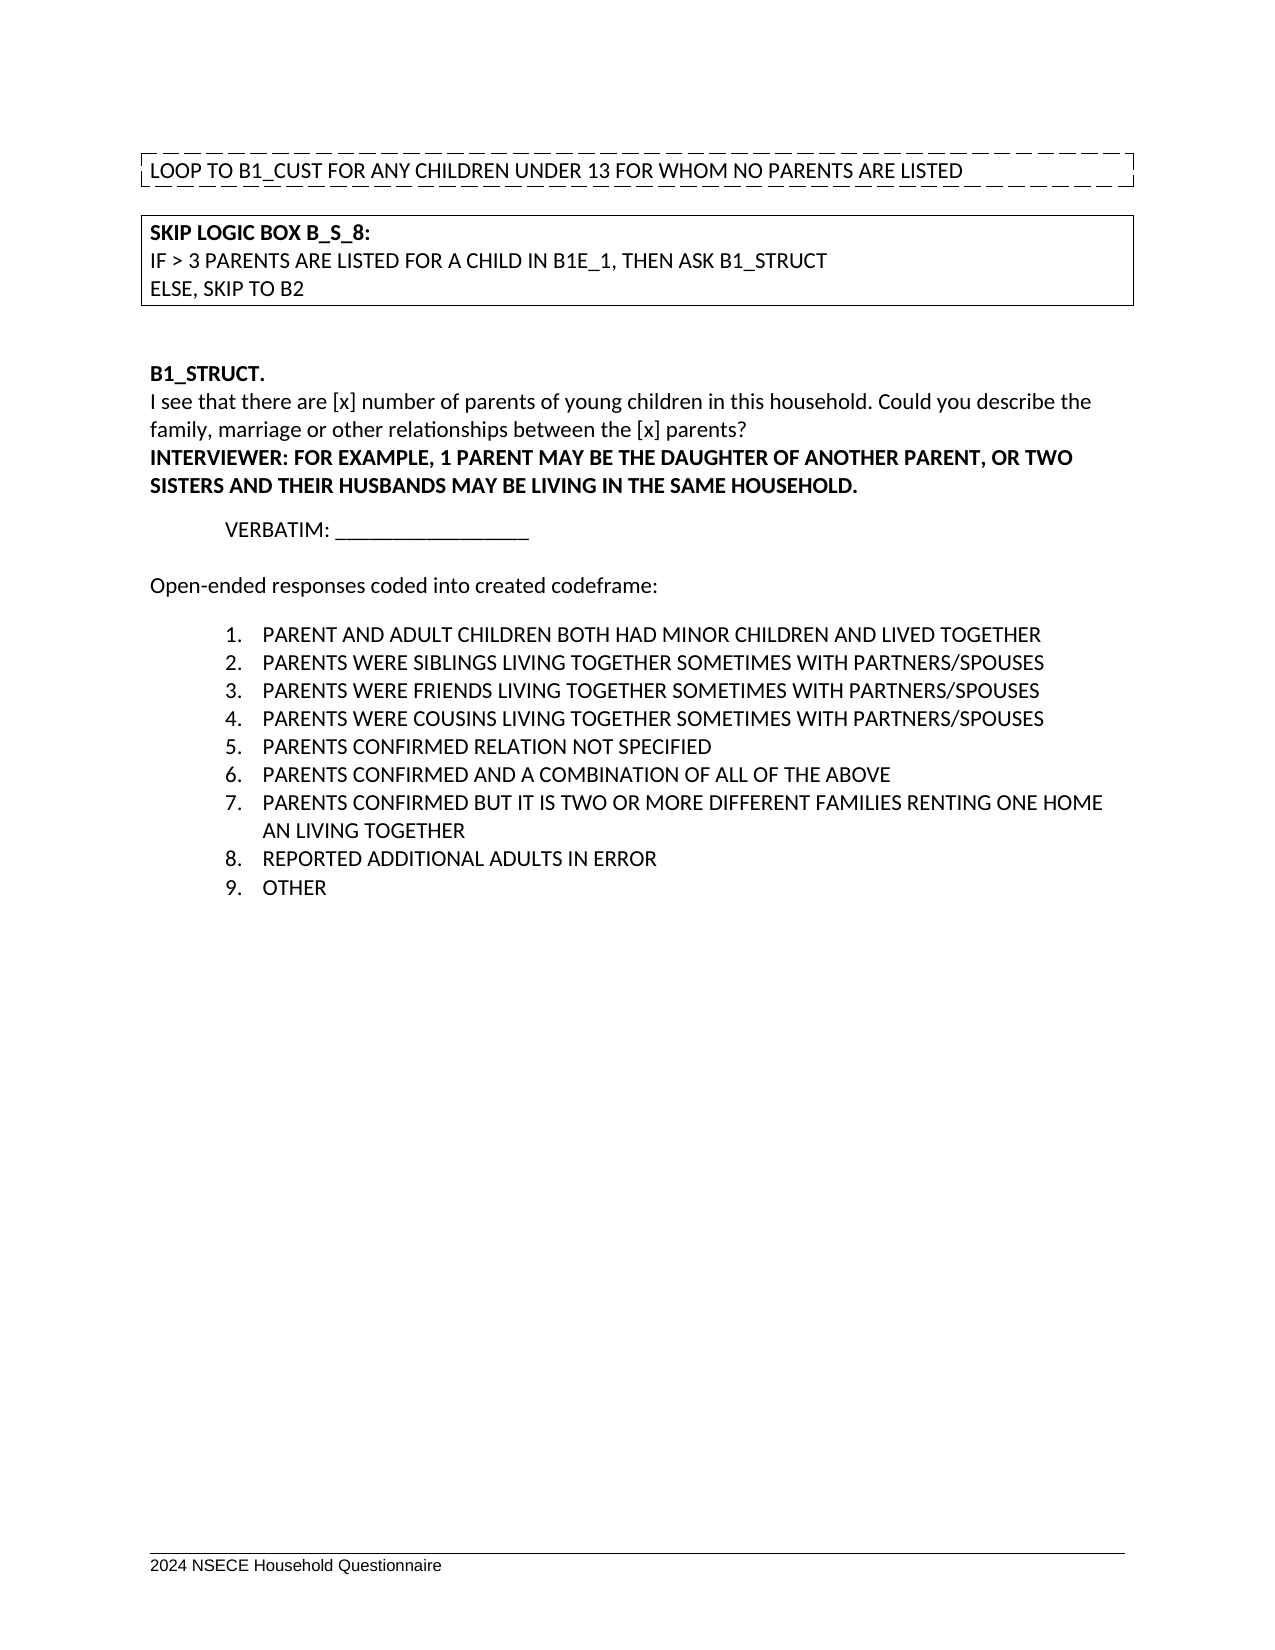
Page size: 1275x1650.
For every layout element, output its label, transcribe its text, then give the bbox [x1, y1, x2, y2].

list Reported Additional Adults in error [225, 844, 1125, 873]
text INTERVIEWER: FOR EXAMPLE, 1 PARENT MAY BE THE DAUGHTER OF ANOTHER PARENT, OR TWO SISTERS AND THEIR HUSBANDS MAY BE LIVING IN THE SAME HOUSEHOLD. [150, 443, 1125, 499]
list Parents confirmed and a combination of all of the above [225, 761, 1125, 788]
list Parents were siblings living together sometimes with partners/spouses [225, 648, 1125, 676]
text ELSE, SKIP TO B2 [142, 271, 1133, 305]
text IF > 3 PARENTS ARE LISTED FOR A CHILD IN B1E_1, THEN ASK B1_STRUCT [150, 247, 1125, 271]
text VERBATIM: _________________ [150, 516, 1125, 543]
list Parents confirmed relation not specified [225, 732, 1125, 761]
list Parents were cousins living together sometimes with partners/spouses [225, 704, 1125, 732]
text B1_STRUCT. [150, 359, 1125, 387]
text LOOP TO B1_CUST FOR ANY CHILDREN UNDER 13 FOR WHOM NO PARENTS ARE LISTED [141, 153, 1134, 187]
list Parents confirmed but it is two or more different families renting one home an living together [225, 788, 1125, 844]
list Parents were friends living together sometimes with partners/spouses [225, 676, 1125, 704]
text I see that there are [x] number of parents of young children in this household. Could you describe the family, marriage or other relationships between the [x] parents? [150, 387, 1125, 443]
list Parent and adult children both had minor children and lived together [225, 620, 1125, 648]
text Open-ended responses coded into created codeframe: [150, 572, 1125, 599]
list Other [225, 873, 1125, 901]
text SKIP LOGIC BOX B_S_8: [142, 216, 1133, 247]
